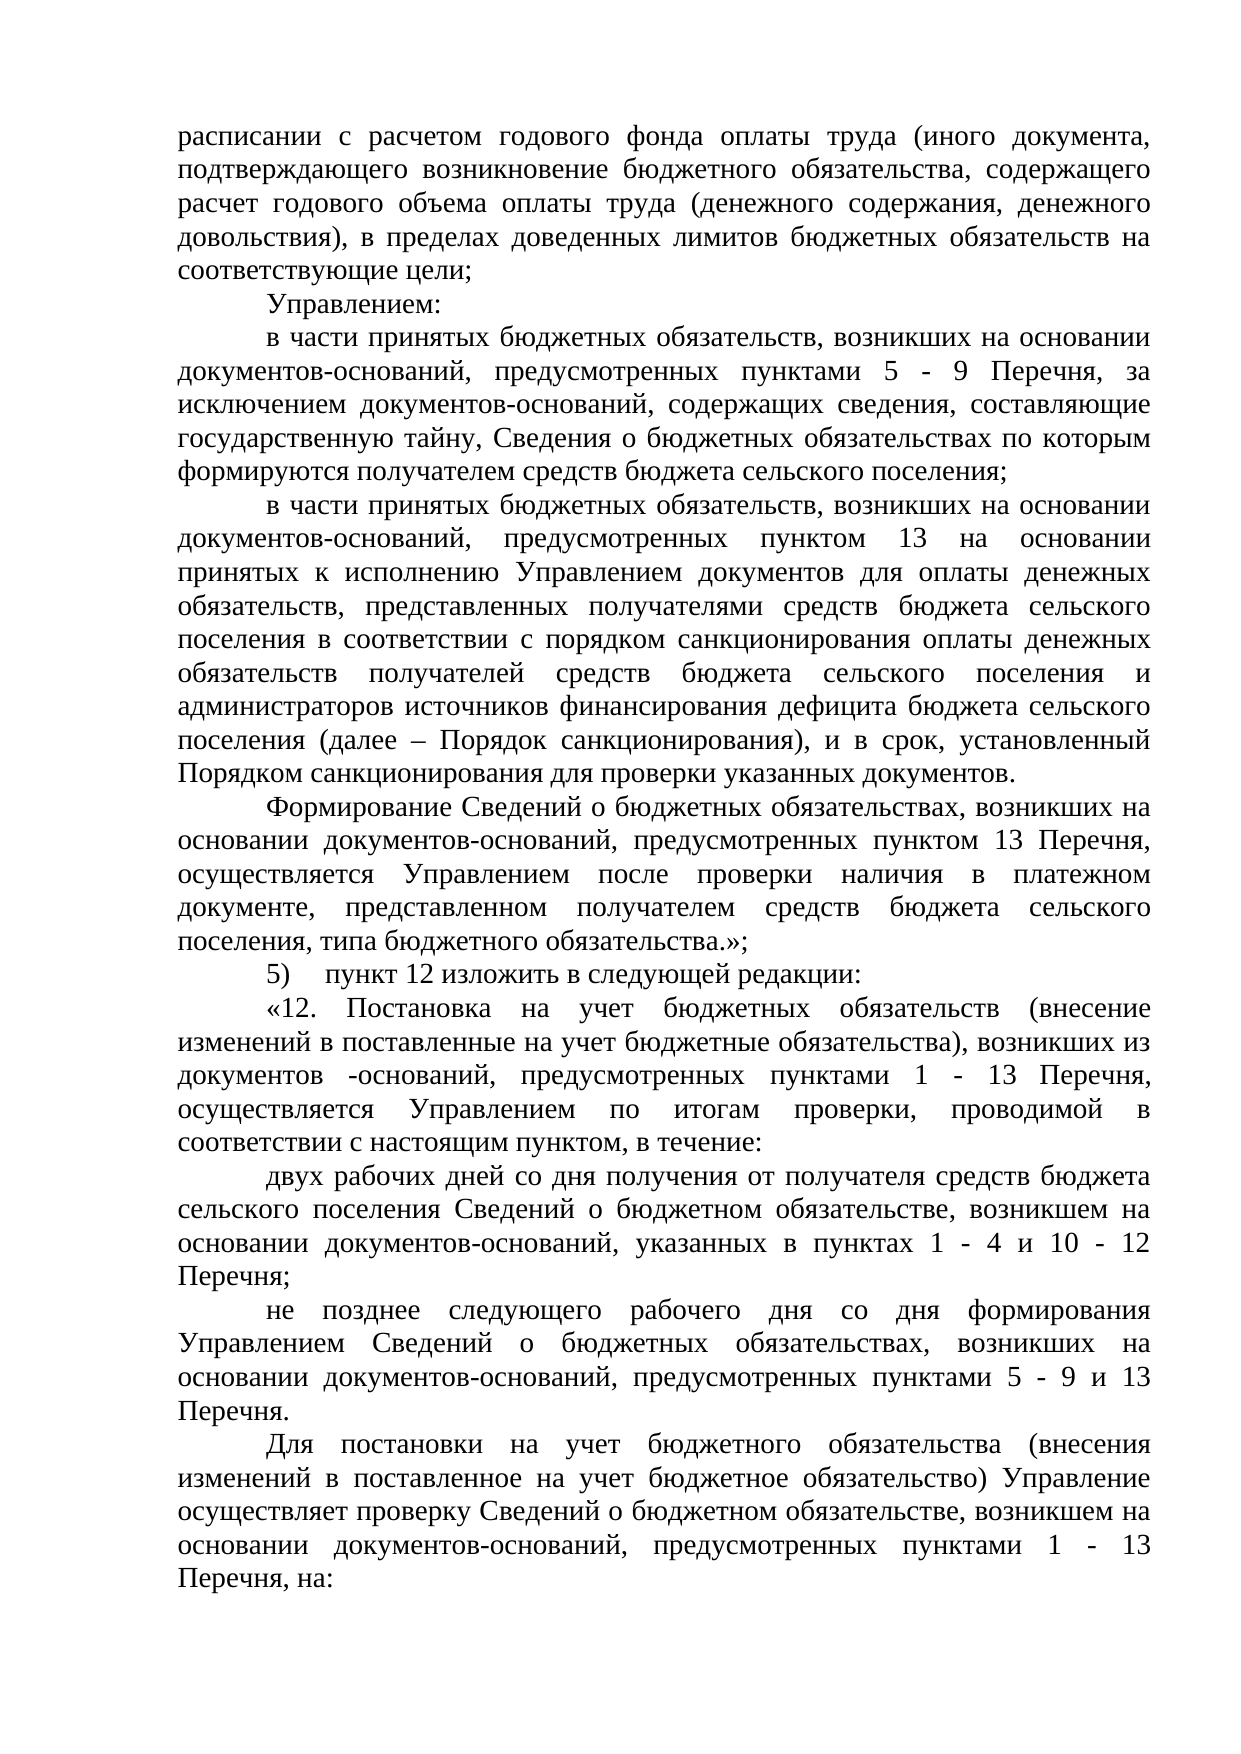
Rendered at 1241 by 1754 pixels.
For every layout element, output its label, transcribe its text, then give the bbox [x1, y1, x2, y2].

list пункт 12 изложить в следующей редакции: [177, 957, 1152, 990]
text «12. Постановка на учет бюджетных обязательств (внесение изменений в поставленные на учет бюджетные обязательства), возникших из документов -оснований, предусмотренных пунктами 1 - 13 Перечня, осуществляется Управлением по итогам проверки, проводимой в соответствии с настоящим пунктом, в течение: [177, 990, 1152, 1158]
text в части принятых бюджетных обязательств, возникших на основании документов-оснований, предусмотренных пунктами 5 - 9 Перечня, за исключением документов-оснований, содержащих сведения, составляющие государственную тайну, Сведения о бюджетных обязательствах по которым формируются получателем средств бюджета сельского поселения; [177, 319, 1152, 487]
title в части принятых бюджетных обязательств, возникших на основании документов-оснований, предусмотренных пунктом 13 на основании принятых к исполнению Управлением документов для оплаты денежных обязательств, представленных получателями средств бюджета сельского поселения в соответствии с порядком санкционирования оплаты денежных обязательств получателей средств бюджета сельского поселения и администраторов источников финансирования дефицита бюджета сельского поселения (далее – Порядок санкционирования), и в срок, установленный Порядком санкционирования для проверки указанных документов. [177, 487, 1152, 789]
title Для постановки на учет бюджетного обязательства (внесения изменений в поставленное на учет бюджетное обязательство) Управление осуществляет проверку Сведений о бюджетном обязательстве, возникшем на основании документов-оснований, предусмотренных пунктами 1 - 13 Перечня, на: [177, 1426, 1152, 1594]
title Формирование Сведений о бюджетных обязательствах, возникших на основании документов-оснований, предусмотренных пунктом 13 Перечня, осуществляется Управлением после проверки наличия в платежном документе, представленном получателем средств бюджета сельского поселения, типа бюджетного обязательства.»; [177, 789, 1152, 957]
text Управлением: [177, 286, 1152, 319]
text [177, 118, 1152, 286]
title не позднее следующего рабочего дня со дня формирования Управлением Сведений о бюджетных обязательствах, возникших на основании документов-оснований, предусмотренных пунктами 5 - 9 и 13 Перечня. [177, 1292, 1152, 1426]
title двух рабочих дней со дня получения от получателя средств бюджета сельского поселения Сведений о бюджетном обязательстве, возникшем на основании документов-оснований, указанных в пунктах 1 - 4 и 10 - 12 Перечня; [177, 1158, 1152, 1292]
